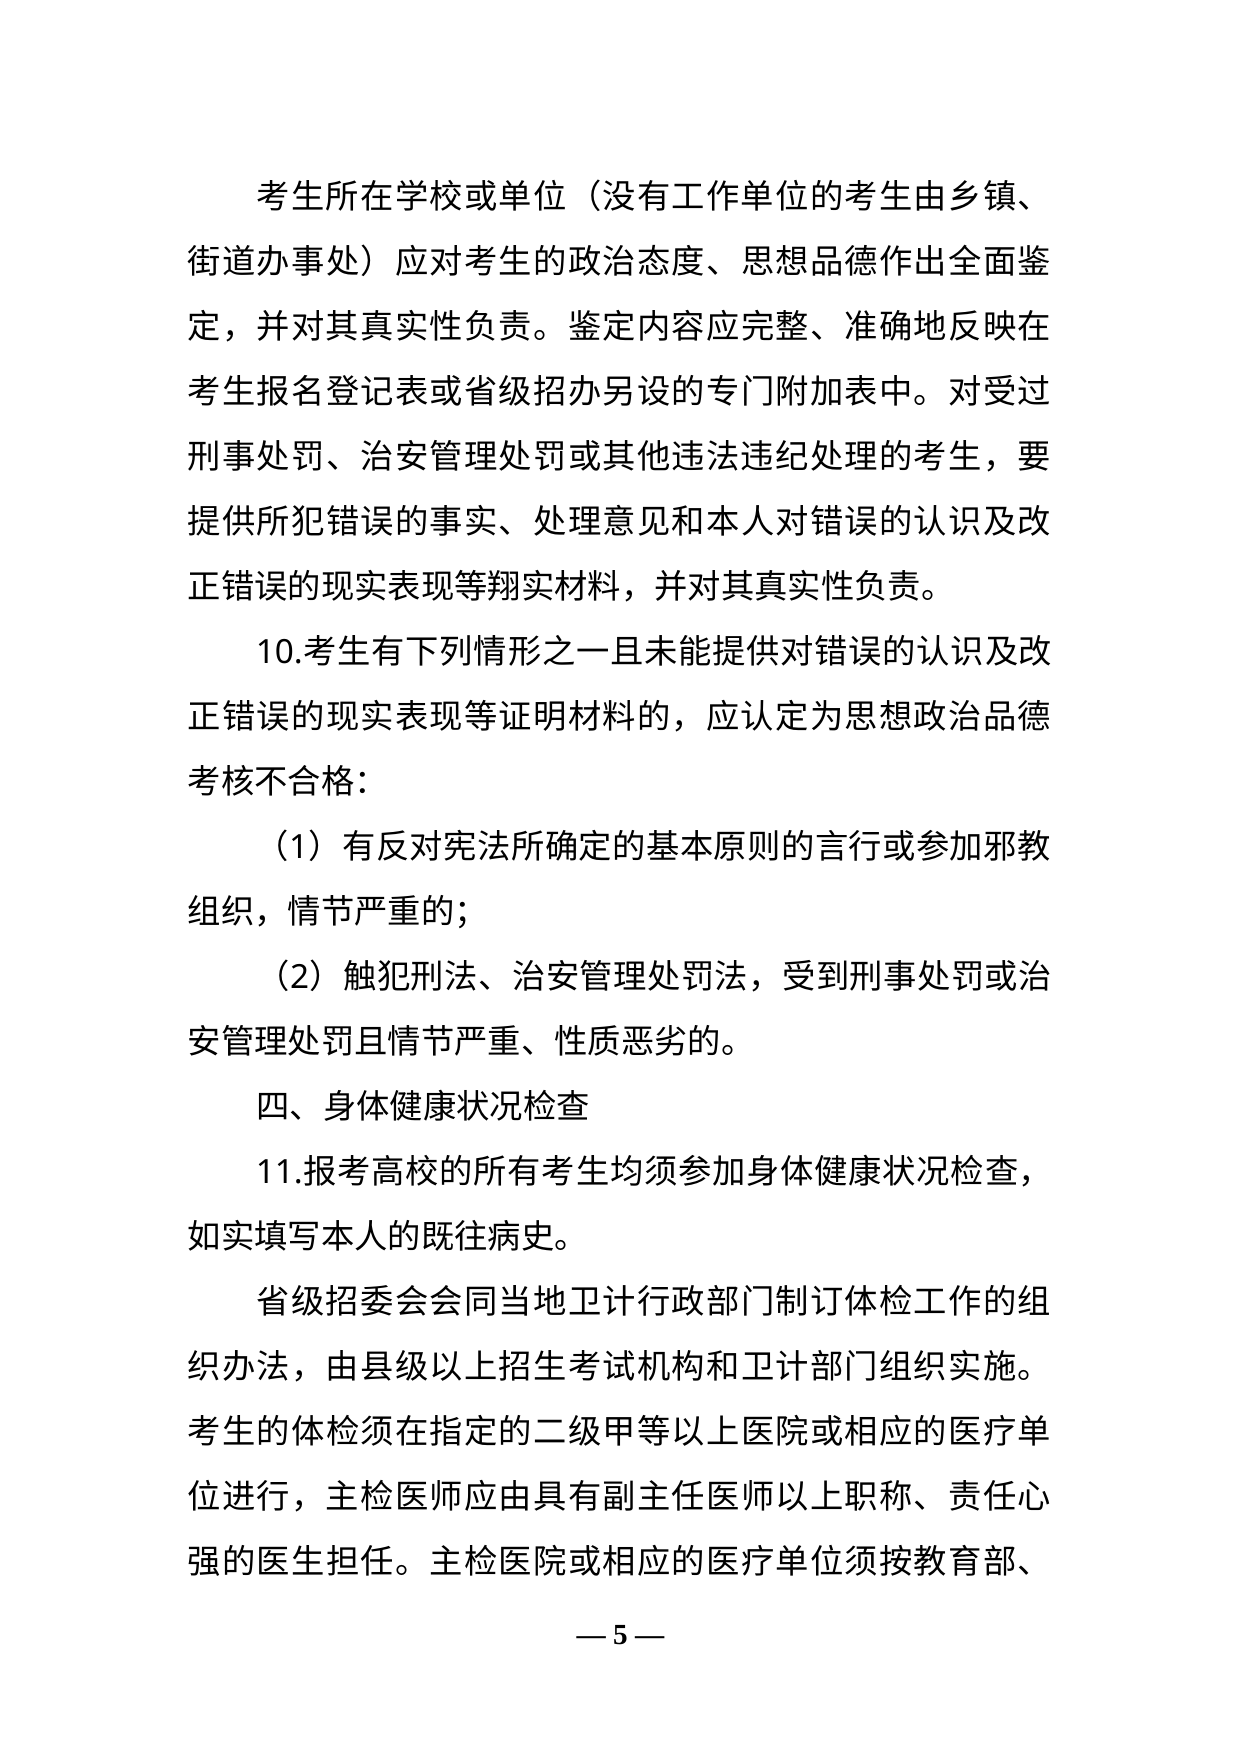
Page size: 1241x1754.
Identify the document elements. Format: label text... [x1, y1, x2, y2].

text （1）有反对宪法所确定的基本原则的言行或参加邪教组织，情节严重的； [187, 812, 1053, 942]
text 10.考生有下列情形之一且未能提供对错误的认识及改正错误的现实表现等证明材料的，应认定为思想政治品德考核不合格： [187, 617, 1053, 812]
text 11.报考高校的所有考生均须参加身体健康状况检查，如实填写本人的既往病史。 [187, 1137, 1053, 1267]
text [187, 1267, 1053, 1592]
text 四、身体健康状况检查 [187, 1072, 1053, 1137]
text 考生所在学校或单位（没有工作单位的考生由乡镇、街道办事处）应对考生的政治态度、思想品德作出全面鉴定，并对其真实性负责。鉴定内容应完整、准确地反映在考生报名登记表或省级招办另设的专门附加表中。对受过刑事处罚、治安管理处罚或其他违法违纪处理的考生，要提供所犯错误的事实、处理意见和本人对错误的认识及改正错误的现实表现等翔实材料，并对其真实性负责。 [187, 162, 1053, 617]
text （2）触犯刑法、治安管理处罚法，受到刑事处罚或治安管理处罚且情节严重、性质恶劣的。 [187, 942, 1053, 1072]
